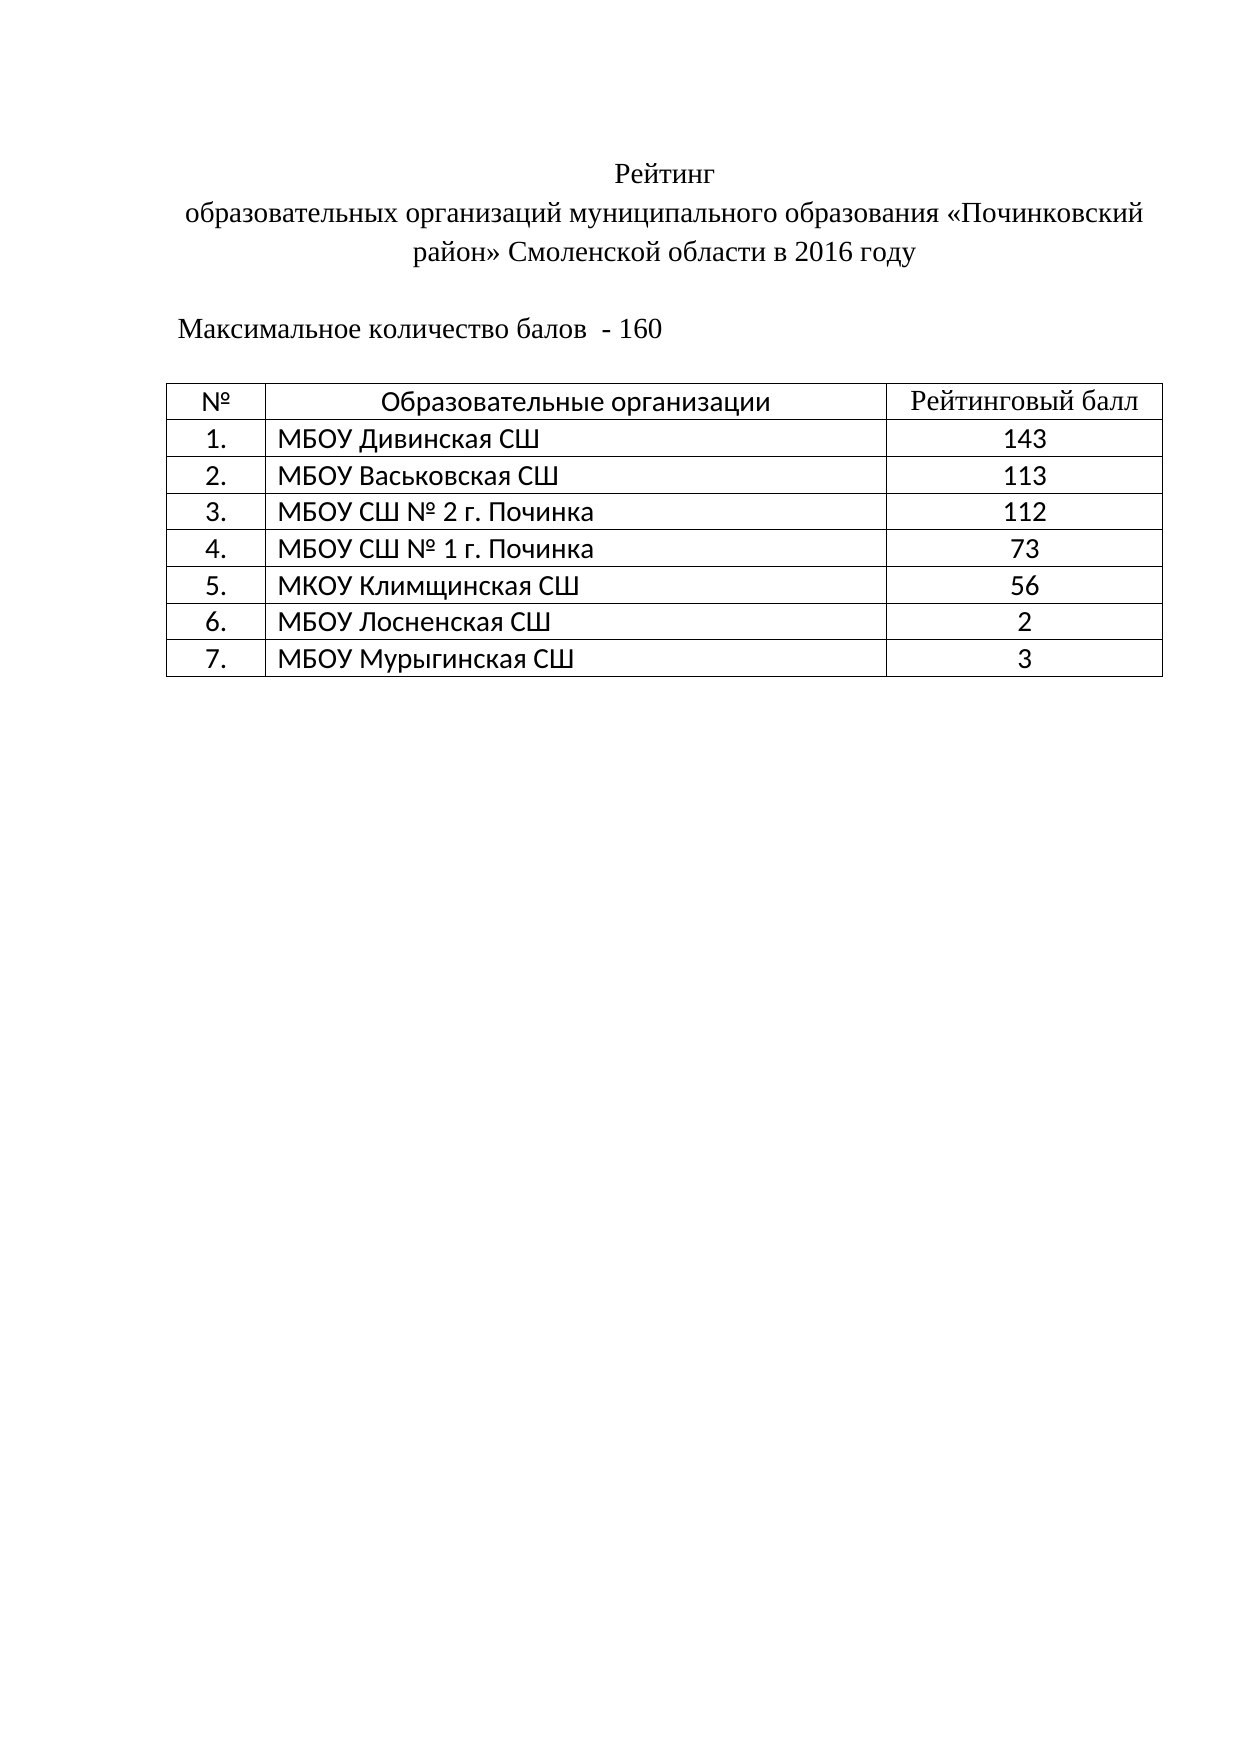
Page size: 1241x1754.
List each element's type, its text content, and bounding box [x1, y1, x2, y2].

table_cell 73 [887, 530, 1162, 566]
table_cell 7. [167, 640, 265, 676]
table_cell 112 [887, 494, 1162, 529]
table_cell 6. [167, 604, 265, 639]
table_cell МБОУ Васьковская СШ [266, 457, 886, 492]
table_cell 1. [167, 420, 265, 456]
table_cell 56 [887, 567, 1162, 602]
table_header Рейтинговый балл [887, 384, 1162, 419]
table_cell МБОУ Лосненская СШ [266, 604, 886, 639]
table_cell 3. [167, 494, 265, 529]
table_cell МБОУ Мурыгинская СШ [266, 640, 886, 676]
table_cell 3 [887, 640, 1162, 676]
table_cell 5. [167, 567, 265, 602]
text Максимальное количество балов - 160 [177, 311, 1152, 344]
table_header Образовательные организации [266, 384, 886, 419]
table_cell 2. [167, 457, 265, 492]
table_cell МКОУ Климщинская СШ [266, 567, 886, 602]
table_cell 2 [887, 604, 1162, 639]
table_header № [167, 384, 265, 419]
table_cell МБОУ СШ № 2 г. Починка [266, 494, 886, 529]
table_cell МБОУ Дивинская СШ [266, 420, 886, 456]
table_cell 113 [887, 457, 1162, 492]
text образовательных организаций муниципального образования «Починковский район» Смоленской области в 2016 году [177, 195, 1152, 267]
table_cell 4. [167, 530, 265, 566]
text Рейтинг [177, 157, 1152, 190]
table_cell 143 [887, 420, 1162, 456]
table_cell МБОУ СШ № 1 г. Починка [266, 530, 886, 566]
